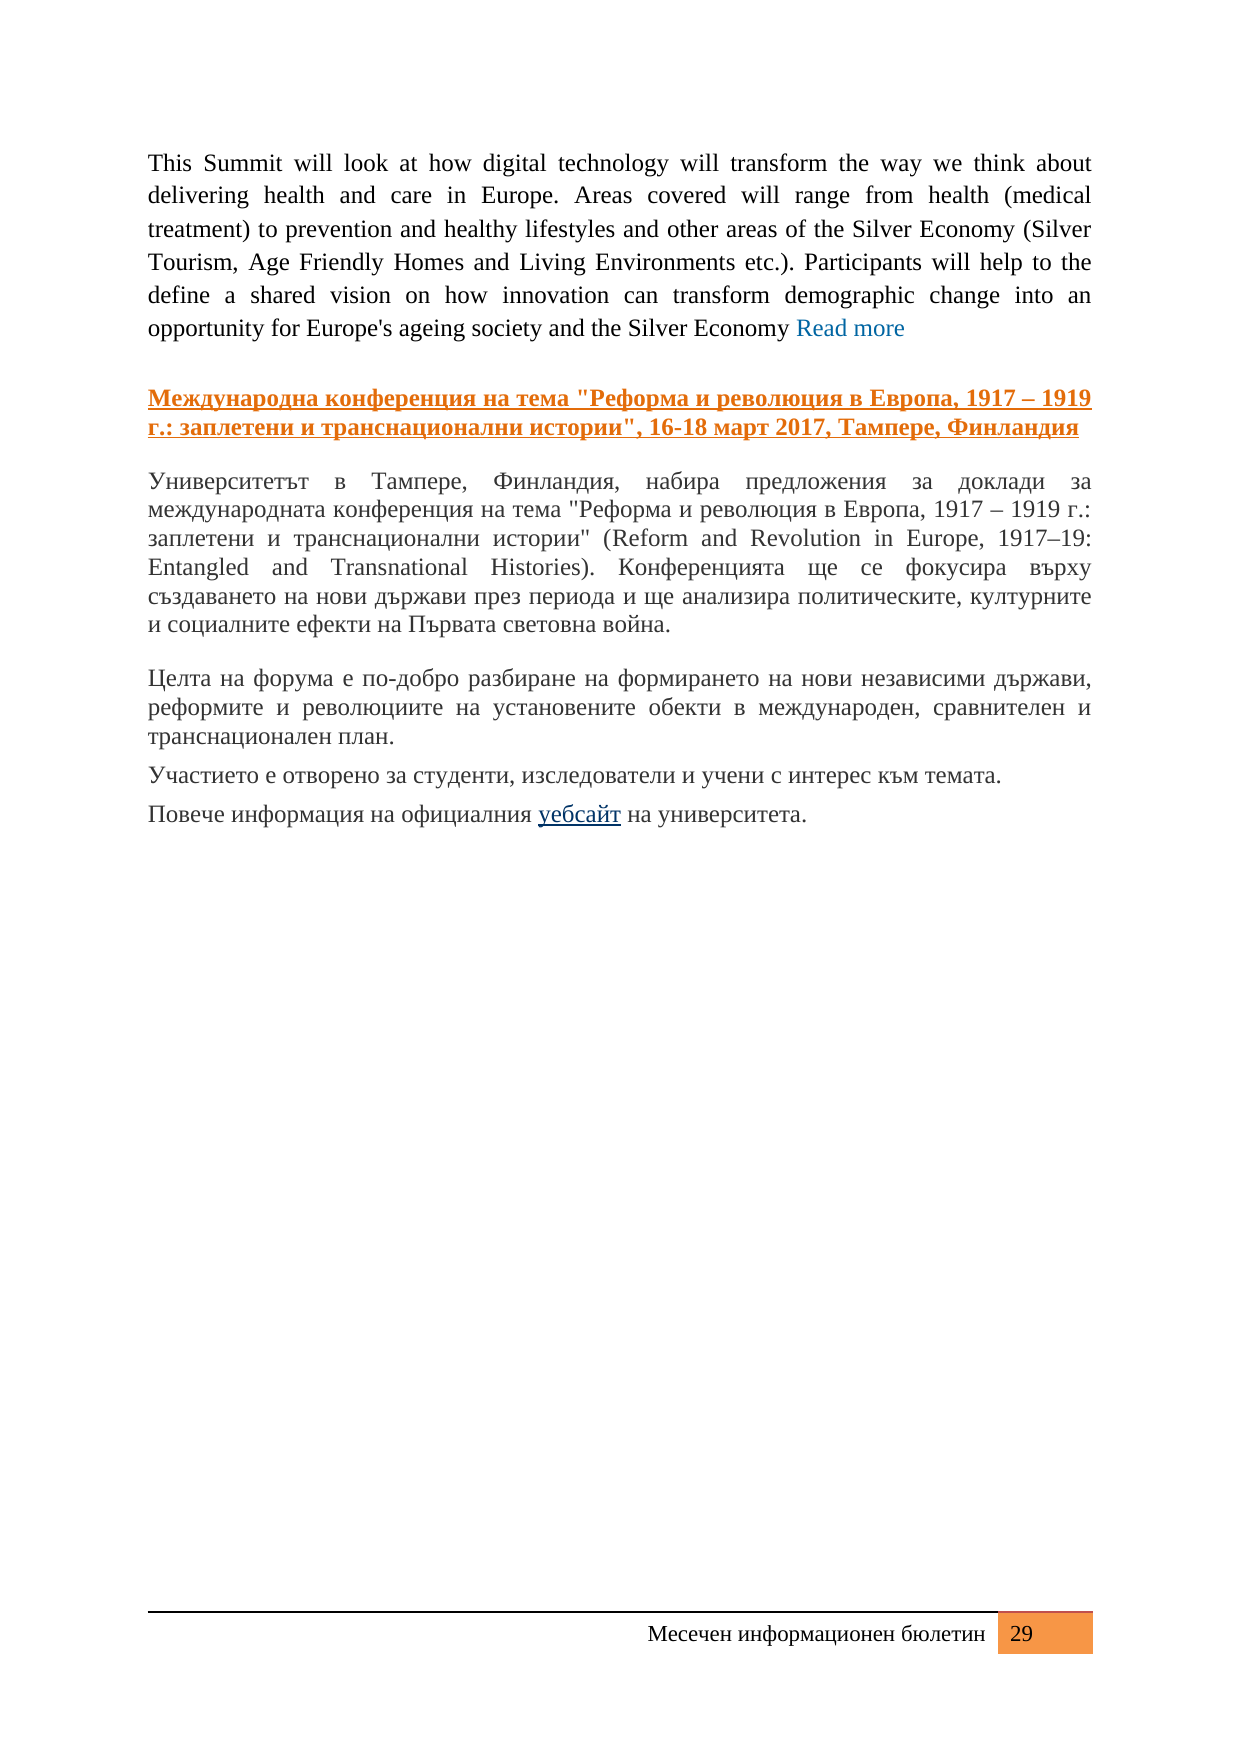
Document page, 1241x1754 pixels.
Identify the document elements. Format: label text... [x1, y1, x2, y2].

text Университетът в Тампере, Финландия, набира предложения за доклади за международната конференция на тема "Реформа и революция в Европа, 1917 – 1919 г.: заплетени и транснационални истории" (Reform and Revolution in Europe, 1917–19: Entangled and Transnational Histories). Конференцията ще се фокусира върху създаването на нови държави през периода и ще анализира политическите, културните и социалните ефекти на Първата световна война. [148, 466, 1093, 638]
text Повече информация на официалния уебсайт на университета. [148, 799, 1093, 828]
text Участието е отворено за студенти, изследователи и учени с интерес към темата. [148, 760, 1093, 789]
text Международна конференция на тема "Реформа и революция в Европа, 1917 – 1919 г.: заплетени и транснационални истории", 16-18 март 2017, Тампере, Финландия [148, 383, 1093, 441]
text This Summit will look at how digital technology will transform the way we think about delivering health and care in Europe. Areas covered will range from health (medical treatment) to prevention and healthy lifestyles and other areas of the Silver Economy (Silver Tourism, Age Friendly Homes and Living Environments etc.). Participants will help to the define a shared vision on how innovation can transform demographic change into an opportunity for Europe's ageing society and the Silver Economy Read more [148, 148, 1093, 341]
text Целта на форума е по-добро разбиране на формирането на нови независими държави, реформите и революциите на установените обекти в международен, сравнителен и транснационален план. [148, 663, 1093, 749]
